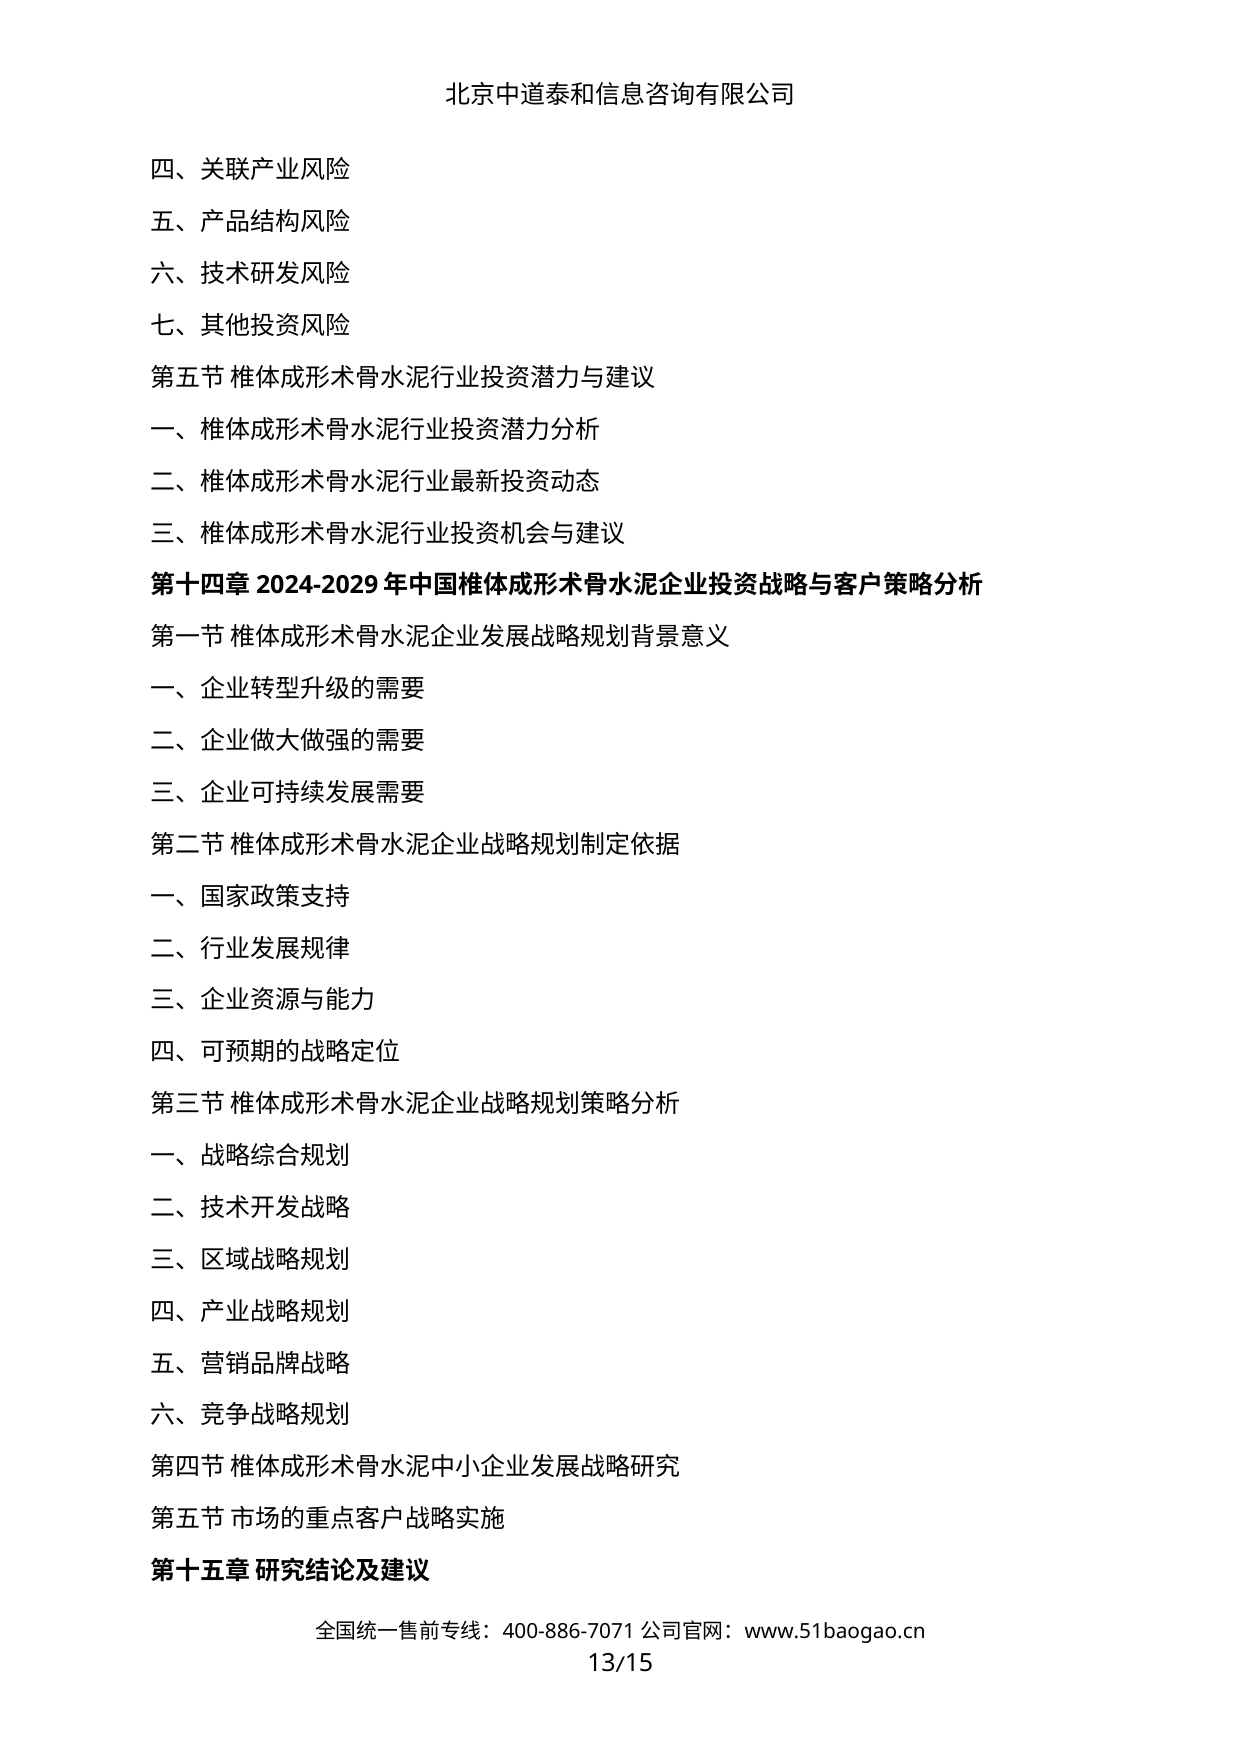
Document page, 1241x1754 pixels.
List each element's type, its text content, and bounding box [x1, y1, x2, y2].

text 二、技术开发战略 [150, 1187, 1090, 1224]
text 二、企业做大做强的需要 [150, 721, 1090, 757]
text 一、企业转型升级的需要 [150, 669, 1090, 705]
text 四、可预期的战略定位 [150, 1032, 1090, 1068]
text 二、行业发展规律 [150, 928, 1090, 964]
text 第五节 椎体成形术骨水泥行业投资潜力与建议 [150, 357, 1090, 394]
text 六、技术研发风险 [150, 254, 1090, 290]
text 一、国家政策支持 [150, 876, 1090, 912]
text 四、产业战略规划 [150, 1291, 1090, 1327]
text 一、椎体成形术骨水泥行业投资潜力分析 [150, 409, 1090, 446]
text 三、企业可持续发展需要 [150, 772, 1090, 809]
text 第一节 椎体成形术骨水泥企业发展战略规划背景意义 [150, 617, 1090, 653]
text 第三节 椎体成形术骨水泥企业战略规划策略分析 [150, 1084, 1090, 1120]
text 三、区域战略规划 [150, 1239, 1090, 1276]
text 第二节 椎体成形术骨水泥企业战略规划制定依据 [150, 824, 1090, 861]
text 第五节 市场的重点客户战略实施 [150, 1499, 1090, 1535]
text 第十五章 研究结论及建议 [150, 1551, 1090, 1587]
text 七、其他投资风险 [150, 306, 1090, 342]
text 五、产品结构风险 [150, 202, 1090, 238]
text 三、企业资源与能力 [150, 980, 1090, 1016]
text 六、竞争战略规划 [150, 1395, 1090, 1431]
text 三、椎体成形术骨水泥行业投资机会与建议 [150, 513, 1090, 549]
text 第十四章 2024-2029年中国椎体成形术骨水泥企业投资战略与客户策略分析 [150, 565, 1090, 601]
text 二、椎体成形术骨水泥行业最新投资动态 [150, 461, 1090, 497]
text 五、营销品牌战略 [150, 1343, 1090, 1379]
text 第四节 椎体成形术骨水泥中小企业发展战略研究 [150, 1447, 1090, 1483]
text 四、关联产业风险 [150, 150, 1090, 186]
text 一、战略综合规划 [150, 1136, 1090, 1172]
